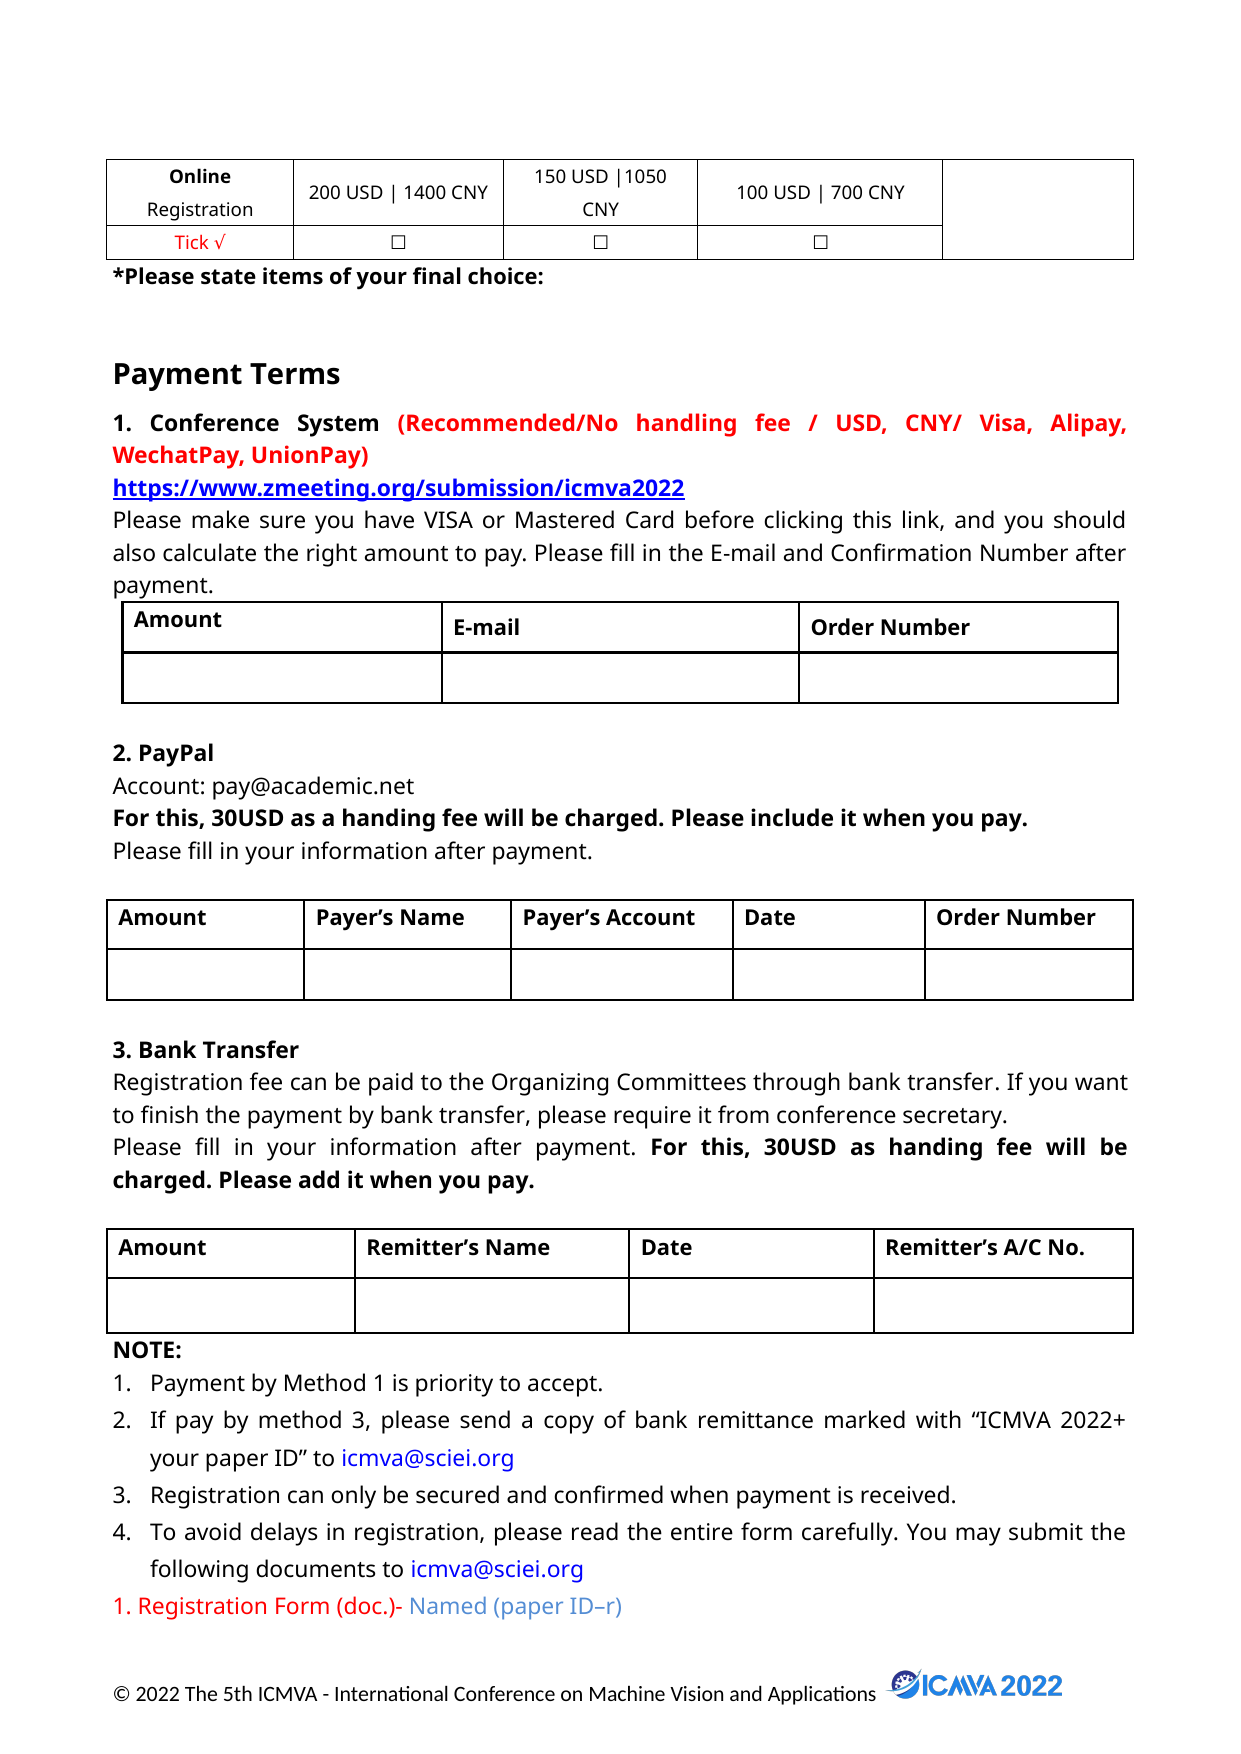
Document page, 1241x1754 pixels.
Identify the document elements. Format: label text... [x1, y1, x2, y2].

table_header Date [630, 1230, 873, 1277]
table_cell 100 USD | 700 CNY [698, 160, 942, 225]
table_cell 200 USD | 1400 CNY [294, 160, 503, 225]
table_header Payer’s Account [512, 901, 732, 948]
table_cell [124, 654, 441, 702]
text 1. Registration Form (doc.)- Named (paper ID–r) [112, 1590, 1128, 1622]
table_cell [734, 950, 924, 998]
table_cell [800, 654, 1117, 702]
table_header Date [734, 901, 924, 948]
table_cell [630, 1279, 873, 1332]
list https://www.zmeeting.org/submission/icmva2022 [112, 471, 1128, 503]
list Registration can only be secured and confirmed when payment is received. [112, 1478, 1128, 1511]
table_header Order Number [800, 603, 1117, 651]
table_header Order Number [926, 901, 1132, 948]
text Registration fee can be paid to the Organizing Committees through bank transfer. If you want to finish the payment by bank transfer, please require it from conference secretary. [112, 1066, 1128, 1131]
table_header Amount [124, 603, 441, 651]
table_header Amount [108, 1230, 354, 1277]
table_cell [875, 1279, 1132, 1332]
table_cell Online Registration [107, 160, 293, 225]
text For this, 30USD as a handing fee will be charged. Please include it when you pay. [112, 801, 1128, 834]
table_cell [512, 950, 732, 998]
table_header Amount [108, 901, 303, 948]
text NOTE: [112, 1334, 1128, 1366]
picture [881, 1665, 1071, 1702]
text Please fill in your information after payment. For this, 30USD as handing fee will be charged. Please add it when you pay. [112, 1131, 1128, 1196]
text Account: pay@academic.net [112, 769, 1128, 801]
table_cell 150 USD |1050 CNY [504, 160, 697, 225]
table_cell [943, 160, 1133, 258]
list Payment by Method 1 is priority to accept. [112, 1366, 1128, 1399]
table_cell [108, 1279, 354, 1332]
text Payment Terms [112, 341, 1128, 406]
table_cell [926, 950, 1132, 998]
table_header E-mail [443, 603, 798, 651]
text Please fill in your information after payment. [112, 834, 1128, 866]
table_cell [443, 654, 798, 702]
table_header Remitter’s A/C No. [875, 1230, 1132, 1277]
text 2. PayPal [112, 736, 1128, 769]
list If pay by method 3, please send a copy of bank remittance marked with “ICMVA 2022+ your paper ID” to icmva@sciei.org [112, 1403, 1128, 1473]
text Please make sure you have VISA or Mastered Card before clicking this link, and you should also calculate the right amount to pay. Please fill in the E-mail and Confirmation Number after payment. [112, 503, 1128, 601]
table_header Remitter’s Name [356, 1230, 628, 1277]
table_cell Tick √ [107, 226, 293, 258]
text *Please state items of your final choice: [112, 260, 1128, 292]
table_header Payer’s Name [305, 901, 510, 948]
list 1. Conference System (Recommended/No handling fee / USD, CNY/ Visa, Alipay, WechatPay, UnionPay) [112, 406, 1128, 471]
table_cell [108, 950, 303, 998]
table_cell [305, 950, 510, 998]
table_cell [356, 1279, 628, 1332]
list To avoid delays in registration, please read the entire form carefully. You may submit the following documents to icmva@sciei.org [112, 1515, 1128, 1585]
text 3. Bank Transfer [112, 1033, 1128, 1066]
